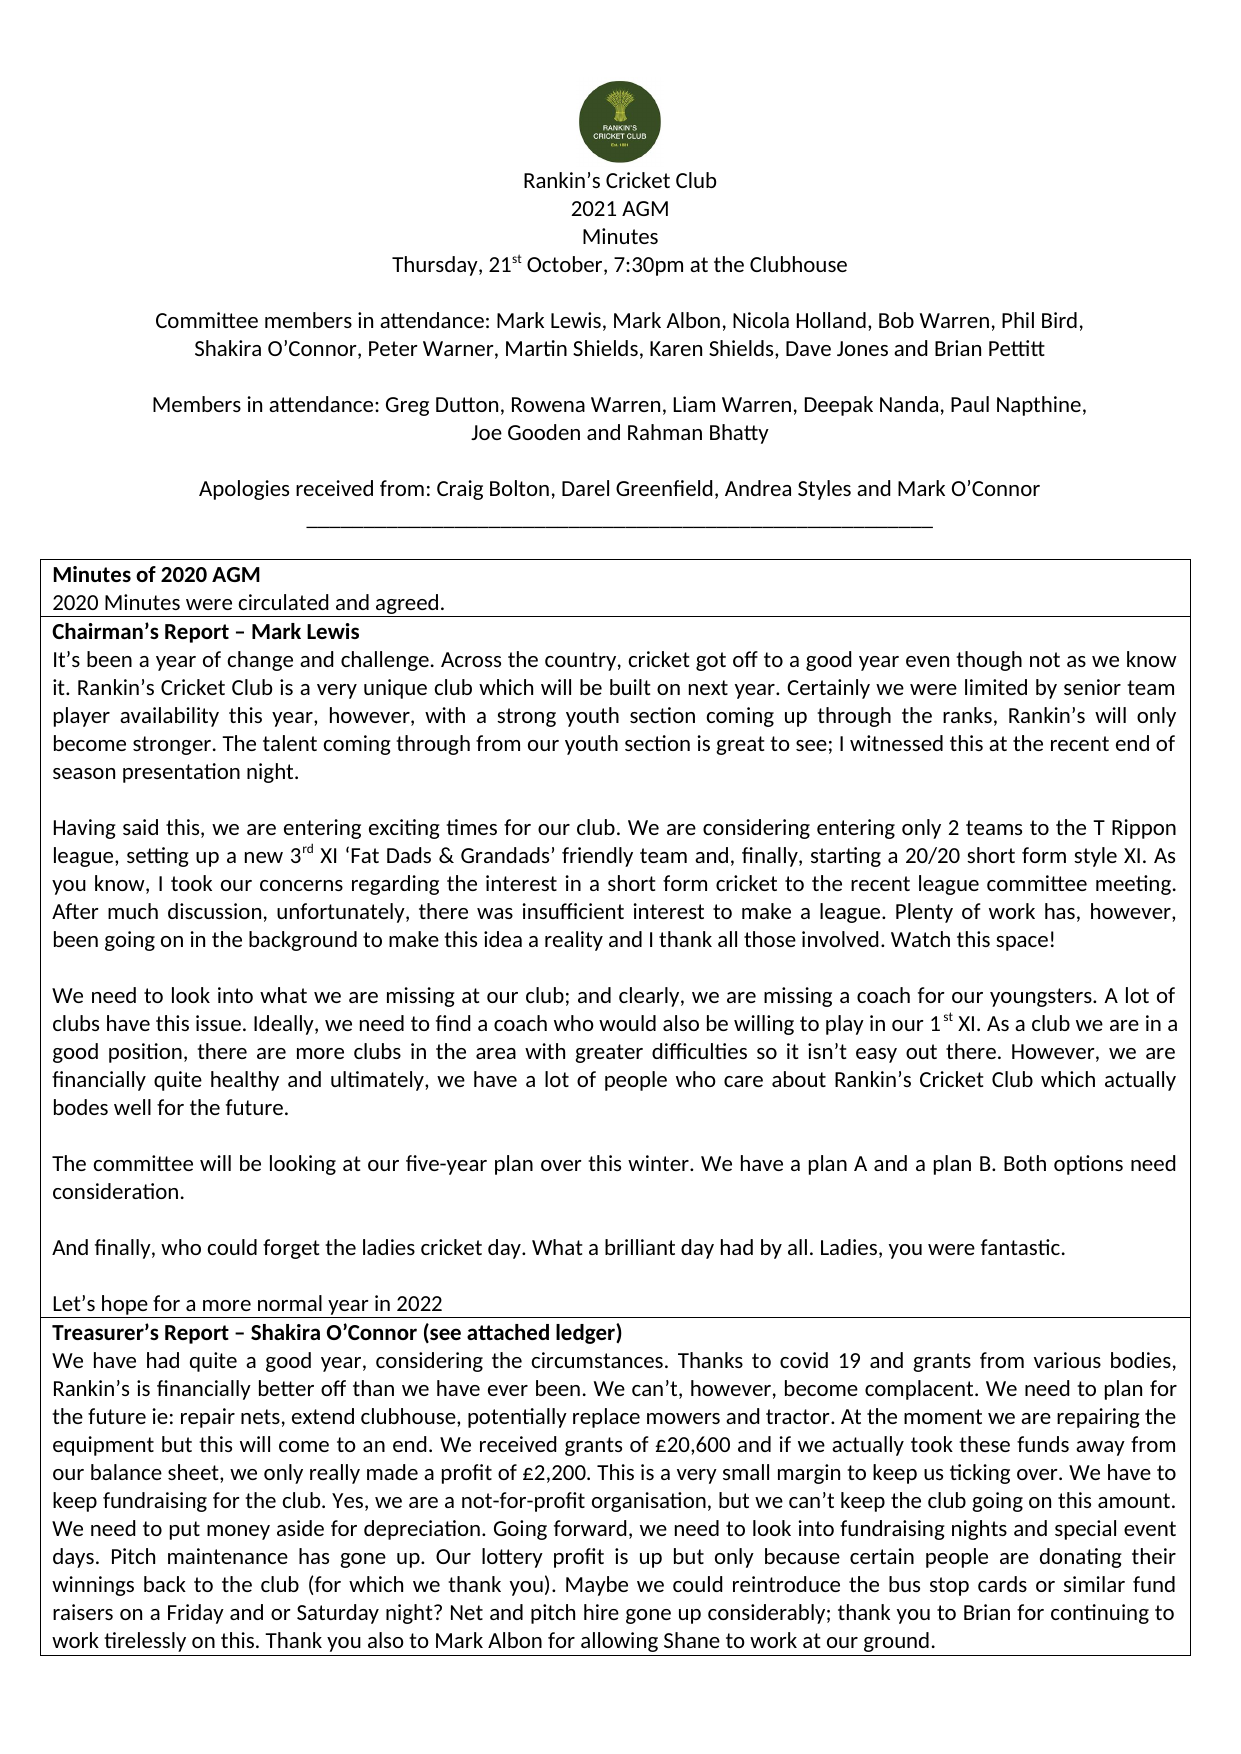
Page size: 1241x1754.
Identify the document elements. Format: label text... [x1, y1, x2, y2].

text 2021 AGM [37, 194, 1203, 222]
table_cell Chairman’s Report – Mark Lewis It’s been a year of change and challenge. Across the country, cricket got off to a good year even though not as we know it. Rankin’s Cricket Club is a very unique club which will be built on next year. Certainly we were limited by senior team player availability this year, however, with a strong youth section coming up through the ranks, Rankin’s will only become stronger. The talent coming through from our youth section is great to see; I witnessed this at the recent end of season presentation night. Having said this, we are entering exciting times for our club. We are considering entering only 2 teams to the T Rippon league, setting up a new 3rd XI ‘Fat Dads & Grandads’ friendly team and, finally, starting a 20/20 short form style XI. As you know, I took our concerns regarding the interest in a short form cricket to the recent league committee meeting. After much discussion, unfortunately, there was insufficient interest to make a league. Plenty of work has, however, been going on in the background to make this idea a reality and I thank all those involved. Watch this space! We need to look into what we are missing at our club; and clearly, we are missing a coach for our youngsters. A lot of clubs have this issue. Ideally, we need to find a coach who would also be willing to play in our 1st XI. As a club we are in a good position, there are more clubs in the area with greater difficulties so it isn’t easy out there. However, we are financially quite healthy and ultimately, we have a lot of people who care about Rankin’s Cricket Club which actually bodes well for the future. The committee will be looking at our five-year plan over this winter. We have a plan A and a plan B. Both options need consideration. And finally, who could forget the ladies cricket day. What a brilliant day had by all. Ladies, you were fantastic. Let’s hope for a more normal year in 2022 [41, 617, 1190, 1317]
text Shakira O’Connor, Peter Warner, Martin Shields, Karen Shields, Dave Jones and Brian Pettitt [37, 334, 1203, 362]
text Thursday, 21st October, 7:30pm at the Clubhouse [37, 250, 1203, 278]
text Rankin’s Cricket Club [37, 166, 1203, 194]
text Members in attendance: Greg Dutton, Rowena Warren, Liam Warren, Deepak Nanda, Paul Napthine, [37, 391, 1203, 418]
text Minutes [37, 222, 1203, 250]
picture [576, 77, 665, 167]
text _______________________________________________________ [37, 503, 1203, 531]
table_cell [41, 1318, 1190, 1654]
table_header Minutes of 2020 AGM 2020 Minutes were circulated and agreed. [41, 560, 1190, 616]
text Committee members in attendance: Mark Lewis, Mark Albon, Nicola Holland, Bob Warren, Phil Bird, [37, 306, 1203, 334]
text Apologies received from: Craig Bolton, Darel Greenfield, Andrea Styles and Mark O’Connor [37, 474, 1203, 503]
text Joe Gooden and Rahman Bhatty [37, 418, 1203, 447]
